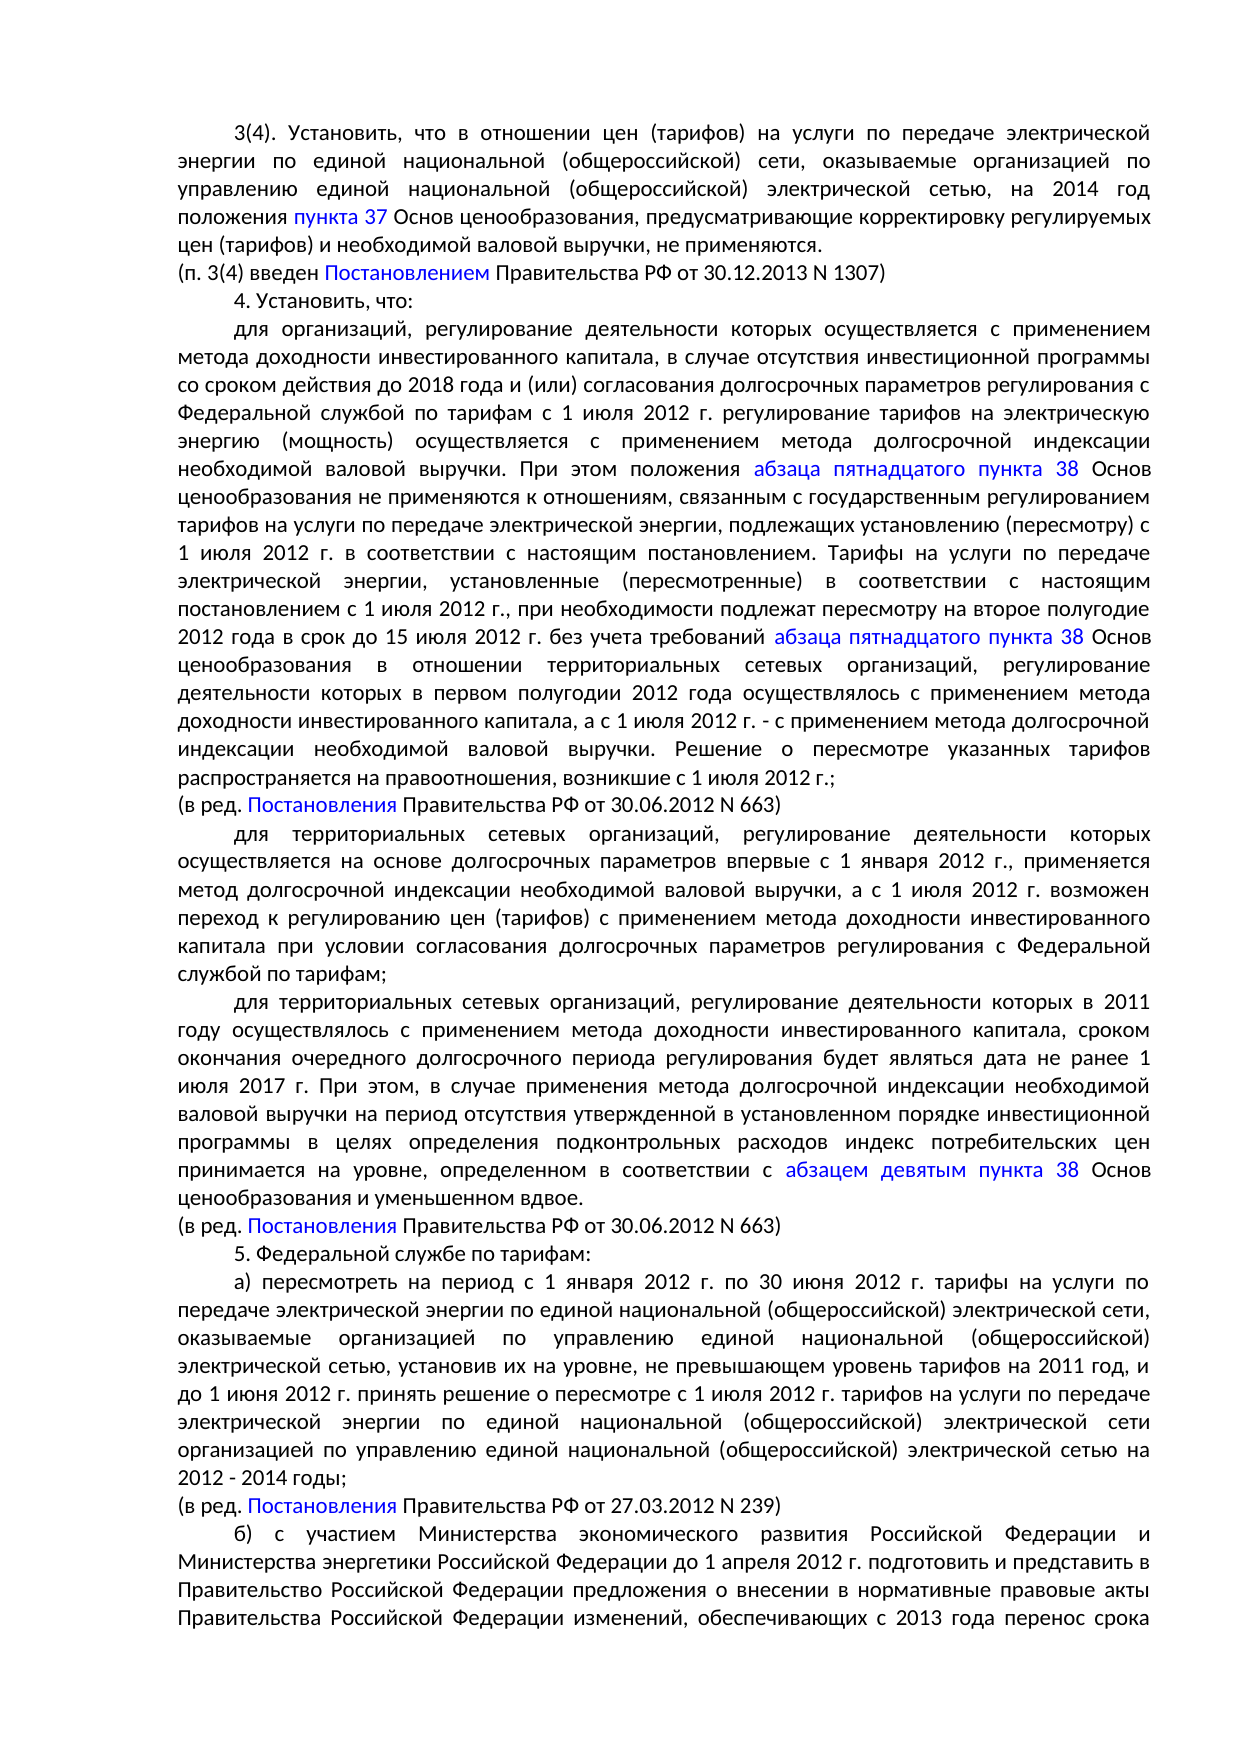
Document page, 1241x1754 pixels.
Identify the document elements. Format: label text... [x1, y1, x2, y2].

text (в ред. Постановления Правительства РФ от 30.06.2012 N 663) [177, 791, 1152, 819]
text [177, 1519, 1152, 1631]
text (в ред. Постановления Правительства РФ от 27.03.2012 N 239) [177, 1491, 1152, 1519]
text 5. Федеральной службе по тарифам: [177, 1239, 1152, 1267]
text для территориальных сетевых организаций, регулирование деятельности которых осуществляется на основе долгосрочных параметров впервые с 1 января 2012 г., применяется метод долгосрочной индексации необходимой валовой выручки, а с 1 июля 2012 г. возможен переход к регулированию цен (тарифов) с применением метода доходности инвестированного капитала при условии согласования долгосрочных параметров регулирования с Федеральной службой по тарифам; [177, 819, 1152, 987]
text для территориальных сетевых организаций, регулирование деятельности которых в 2011 году осуществлялось с применением метода доходности инвестированного капитала, сроком окончания очередного долгосрочного периода регулирования будет являться дата не ранее 1 июля 2017 г. При этом, в случае применения метода долгосрочной индексации необходимой валовой выручки на период отсутствия утвержденной в установленном порядке инвестиционной программы в целях определения подконтрольных расходов индекс потребительских цен принимается на уровне, определенном в соответствии с абзацем девятым пункта 38 Основ ценообразования и уменьшенном вдвое. [177, 987, 1152, 1211]
text (в ред. Постановления Правительства РФ от 30.06.2012 N 663) [177, 1211, 1152, 1239]
text 4. Установить, что: [177, 286, 1152, 314]
text (п. 3(4) введен Постановлением Правительства РФ от 30.12.2013 N 1307) [177, 258, 1152, 286]
text для организаций, регулирование деятельности которых осуществляется с применением метода доходности инвестированного капитала, в случае отсутствия инвестиционной программы со сроком действия до 2018 года и (или) согласования долгосрочных параметров регулирования с Федеральной службой по тарифам с 1 июля 2012 г. регулирование тарифов на электрическую энергию (мощность) осуществляется с применением метода долгосрочной индексации необходимой валовой выручки. При этом положения абзаца пятнадцатого пункта 38 Основ ценообразования не применяются к отношениям, связанным с государственным регулированием тарифов на услуги по передаче электрической энергии, подлежащих установлению (пересмотру) с 1 июля 2012 г. в соответствии с настоящим постановлением. Тарифы на услуги по передаче электрической энергии, установленные (пересмотренные) в соответствии с настоящим постановлением с 1 июля 2012 г., при необходимости подлежат пересмотру на второе полугодие 2012 года в срок до 15 июля 2012 г. без учета требований абзаца пятнадцатого пункта 38 Основ ценообразования в отношении территориальных сетевых организаций, регулирование деятельности которых в первом полугодии 2012 года осуществлялось с применением метода доходности инвестированного капитала, а с 1 июля 2012 г. - с применением метода долгосрочной индексации необходимой валовой выручки. Решение о пересмотре указанных тарифов распространяется на правоотношения, возникшие с 1 июля 2012 г.; [177, 314, 1152, 791]
text 3(4). Установить, что в отношении цен (тарифов) на услуги по передаче электрической энергии по единой национальной (общероссийской) сети, оказываемые организацией по управлению единой национальной (общероссийской) электрической сетью, на 2014 год положения пункта 37 Основ ценообразования, предусматривающие корректировку регулируемых цен (тарифов) и необходимой валовой выручки, не применяются. [177, 118, 1152, 258]
text а) пересмотреть на период с 1 января 2012 г. по 30 июня 2012 г. тарифы на услуги по передаче электрической энергии по единой национальной (общероссийской) электрической сети, оказываемые организацией по управлению единой национальной (общероссийской) электрической сетью, установив их на уровне, не превышающем уровень тарифов на 2011 год, и до 1 июня 2012 г. принять решение о пересмотре с 1 июля 2012 г. тарифов на услуги по передаче электрической энергии по единой национальной (общероссийской) электрической сети организацией по управлению единой национальной (общероссийской) электрической сетью на 2012 - 2014 годы; [177, 1267, 1152, 1491]
